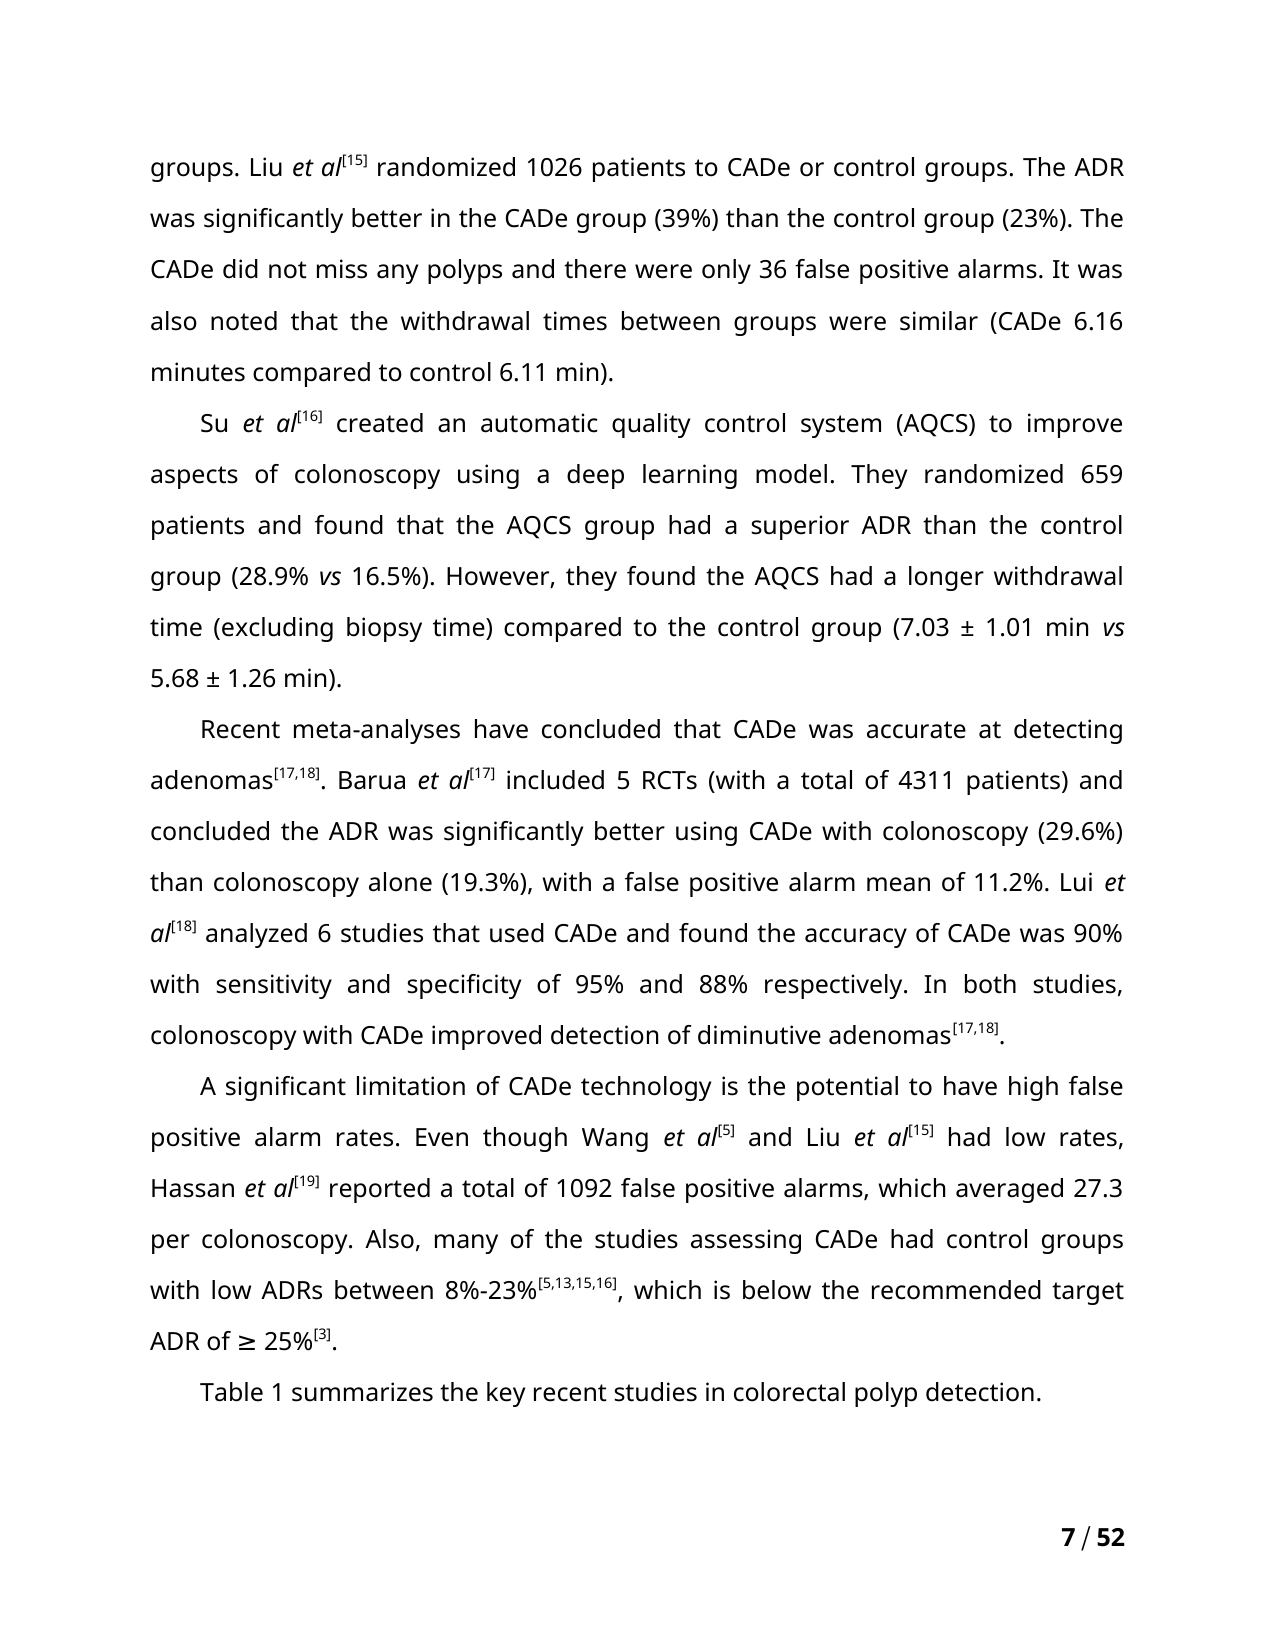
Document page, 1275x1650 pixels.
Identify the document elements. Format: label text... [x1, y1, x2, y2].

text Table 1 summarizes the key recent studies in colorectal polyp detection. [150, 1375, 1125, 1409]
text Recent meta-analyses have concluded that CADe was accurate at detecting adenomas[17,18]. Barua et al[17] included 5 RCTs (with a total of 4311 patients) and concluded the ADR was significantly better using CADe with colonoscopy (29.6%) than colonoscopy alone (19.3%), with a false positive alarm mean of 11.2%. Lui et al[18] analyzed 6 studies that used CADe and found the accuracy of CADe was 90% with sensitivity and specificity of 95% and 88% respectively. In both studies, colonoscopy with CADe improved detection of diminutive adenomas[17,18]. [150, 711, 1125, 1052]
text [150, 150, 1125, 388]
text Su et al[16] created an automatic quality control system (AQCS) to improve aspects of colonoscopy using a deep learning model. They randomized 659 patients and found that the AQCS group had a superior ADR than the control group (28.9% vs 16.5%). However, they found the AQCS had a longer withdrawal time (excluding biopsy time) compared to the control group (7.03 ± 1.01 min vs 5.68 ± 1.26 min). [150, 405, 1125, 694]
text A significant limitation of CADe technology is the potential to have high false positive alarm rates. Even though Wang et al[5] and Liu et al[15] had low rates, Hassan et al[19] reported a total of 1092 false positive alarms, which averaged 27.3 per colonoscopy. Also, many of the studies assessing CADe had control groups with low ADRs between 8%-23%[5,13,15,16], which is below the recommended target ADR of ≥ 25%[3]. [150, 1069, 1125, 1358]
